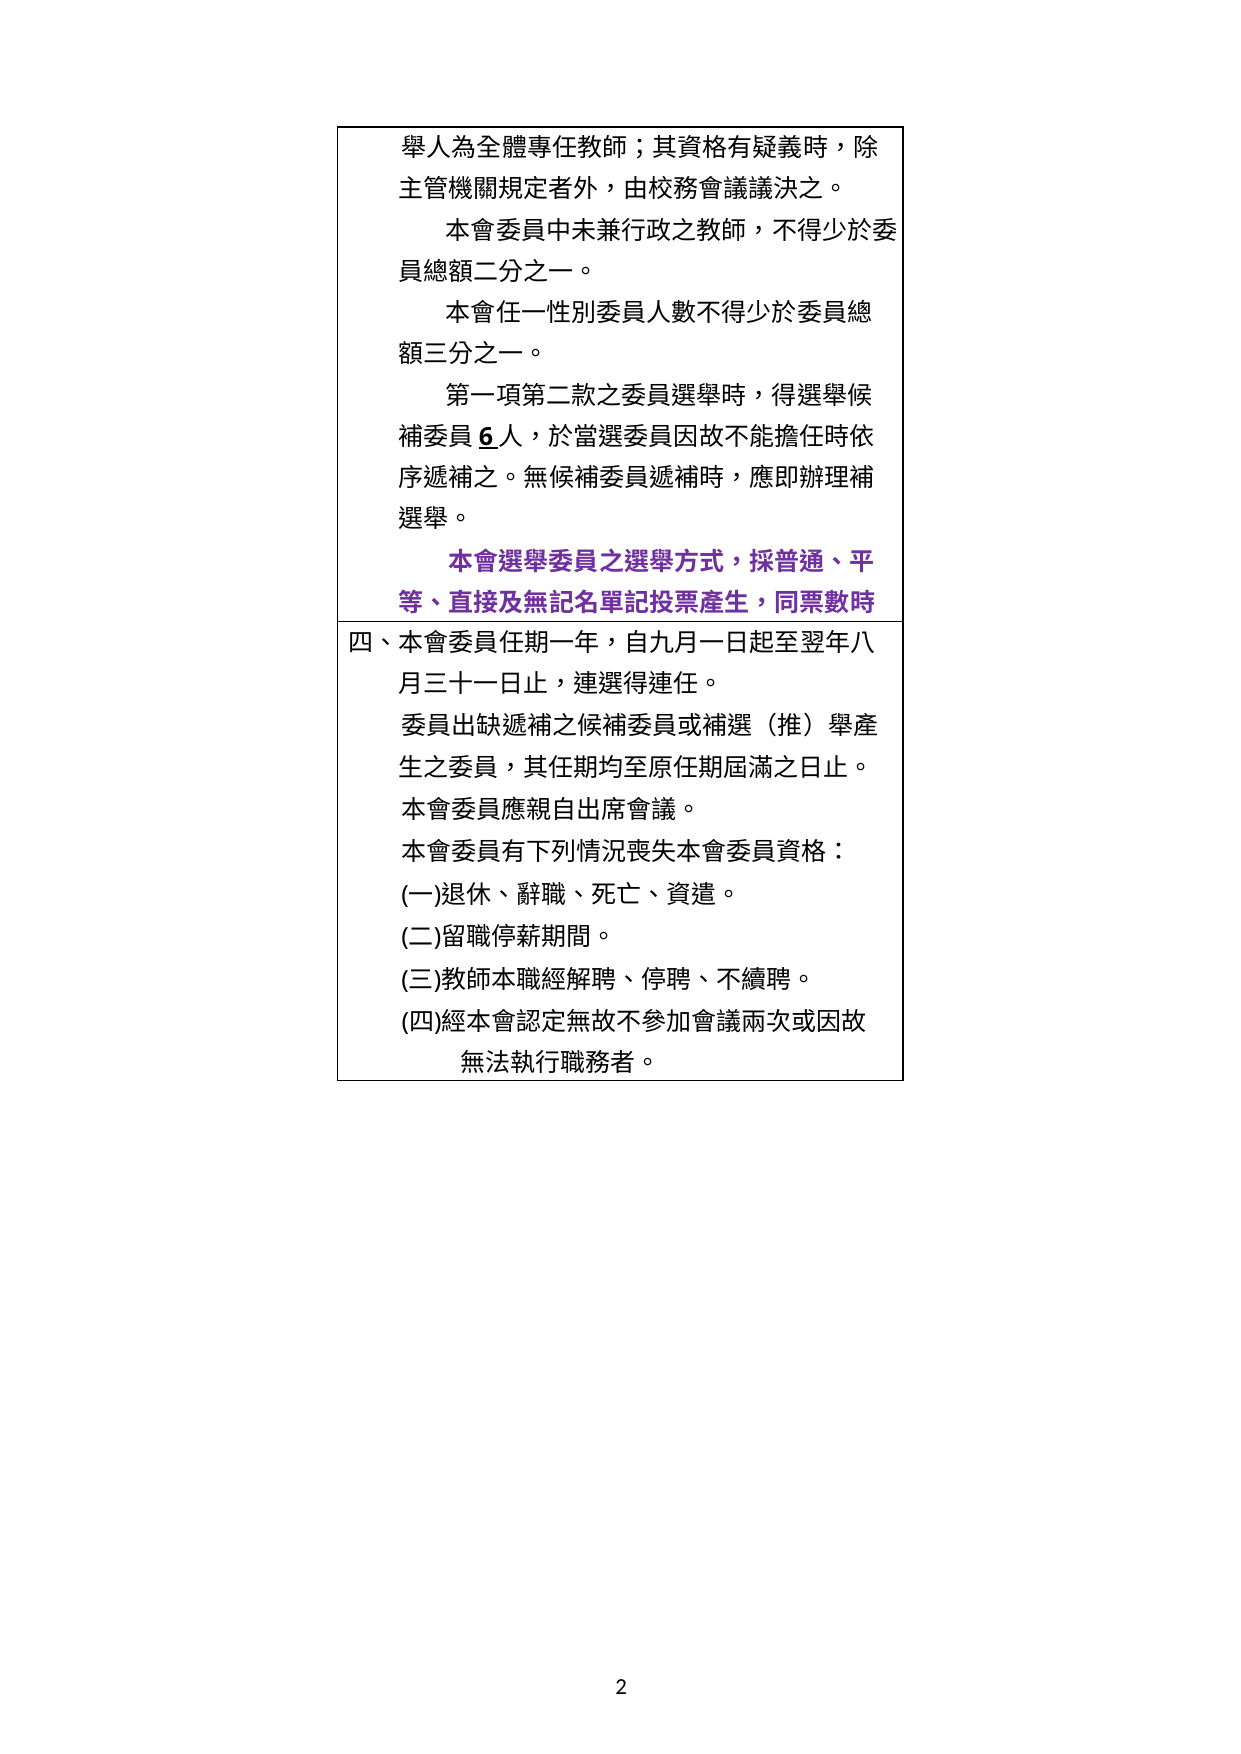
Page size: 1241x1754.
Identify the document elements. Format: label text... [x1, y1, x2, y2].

table_cell 四、本會委員任期一年，自九月一日起至翌年八月三十一日止，連選得連任。 委員出缺遞補之候補委員或補選（推）舉產生之委員，其任期均至原任期屆滿之日止。 本會委員應親自出席會議。 本會委員有下列情況喪失本會委員資格： (一)退休、辭職、死亡、資遣。 (二)留職停薪期間。 (三)教師本職經解聘、停聘、不續聘。 (四)經本會認定無故不參加會議兩次或因故無法執行職務者。 (五)以書面提出辭去委員職務，經核准者。 [338, 622, 902, 1079]
table_header 舉人為全體專任教師；其資格有疑義時，除主管機關規定者外，由校務會議議決之。 本會委員中未兼行政之教師，不得少於委員總額二分之一。 本會任一性別委員人數不得少於委員總額三分之一。 第一項第二款之委員選舉時，得選舉候補委員6人，於當選委員因故不能擔任時依序遞補之。無候補委員遞補時，應即辦理補選舉。 本會選舉委員之選舉方式，採普通、平等、直接及無記名單記投票產生，同票數時以抽籤決定。 [338, 128, 902, 621]
